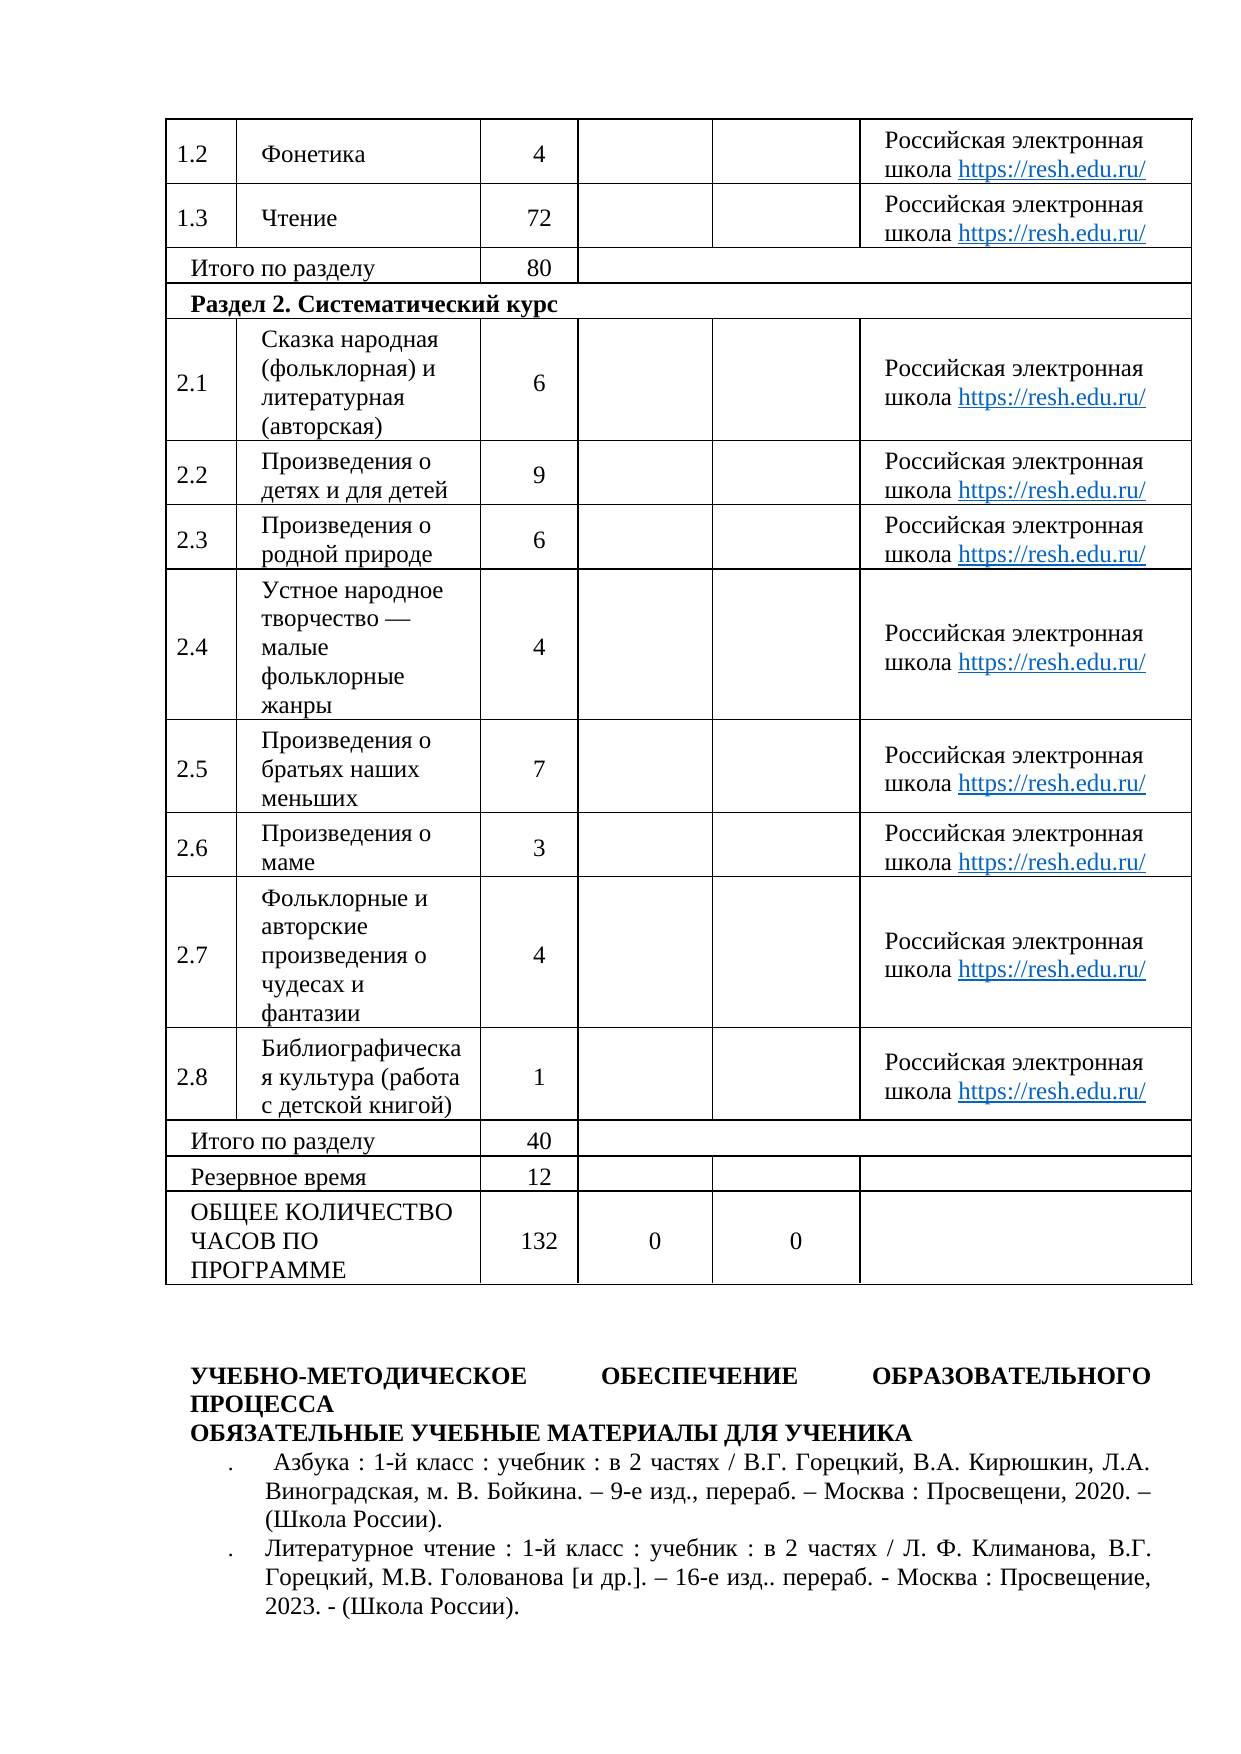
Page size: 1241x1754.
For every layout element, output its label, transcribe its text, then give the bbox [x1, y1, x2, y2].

table_cell Раздел 2. Систематический курс [167, 284, 1191, 318]
table_cell Чтение [237, 184, 480, 247]
table_cell Российская электронная школа https://resh.edu.ru/ [861, 1028, 1191, 1119]
table_cell 1 [481, 1028, 577, 1119]
text ОБЯЗАТЕЛЬНЫЕ УЧЕБНЫЕ МАТЕРИАЛЫ ДЛЯ УЧЕНИКА [190, 1418, 1152, 1447]
table_cell Резервное время [167, 1157, 480, 1190]
table_cell [713, 570, 859, 718]
table_cell [579, 1028, 712, 1119]
table_cell [579, 441, 712, 504]
table_cell 12 [481, 1157, 577, 1190]
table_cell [861, 120, 1191, 182]
table_cell [713, 120, 859, 182]
table_cell [579, 319, 712, 439]
table_cell 2.4 [167, 570, 236, 718]
table_cell [579, 248, 1191, 282]
table_cell Произведения о детях и для детей [237, 441, 480, 504]
table_cell Итого по разделу [167, 1121, 480, 1155]
table_cell 1.3 [167, 184, 236, 247]
table_cell [579, 1157, 712, 1190]
table_cell [713, 813, 859, 876]
table_cell [713, 720, 859, 812]
table_cell Российская электронная школа https://resh.edu.ru/ [861, 570, 1191, 718]
table_cell 2.7 [167, 877, 236, 1026]
table_cell [713, 877, 859, 1026]
table_cell Сказка народная (фольклорная) и литературная (авторская) [237, 319, 480, 439]
list ​‌‌​ Азбука : 1-й класс : учебник : в 2 частях / В.Г. Горецкий, В.А. Кирюшкин, Л.А. Виноградская, м. В. Бойкина. – 9-е изд., перераб. – Москва : Просвещени, 2020. – (Школа России). [227, 1447, 1152, 1533]
table_cell 4 [481, 120, 577, 182]
table_cell Российская электронная школа https://resh.edu.ru/ [861, 505, 1191, 568]
table_cell 6 [481, 505, 577, 568]
table_cell 1.2 [167, 120, 236, 182]
table_cell Библиографическая культура (работа с детской книгой) [237, 1028, 480, 1119]
table_cell 132 [481, 1192, 577, 1283]
table_cell Российская электронная школа https://resh.edu.ru/ [861, 441, 1191, 504]
table_cell [579, 505, 712, 568]
table_cell 80 [481, 248, 577, 282]
table_cell ОБЩЕЕ КОЛИЧЕСТВО ЧАСОВ ПО ПРОГРАММЕ [167, 1192, 480, 1283]
list Литературное чтение : 1-й класс : учебник : в 2 частях / Л. Ф. Климанова, В.Г. Горецкий, М.В. Голованова [и др.]. – 16-е изд.. перераб. - Москва : Просвещение, 2023. - (Школа России). [227, 1533, 1152, 1619]
table_cell 2.6 [167, 813, 236, 876]
table_cell [713, 441, 859, 504]
table_cell 2.5 [167, 720, 236, 812]
table_cell [713, 1028, 859, 1119]
table_cell Российская электронная школа https://resh.edu.ru/ [861, 720, 1191, 812]
table_cell [713, 1157, 859, 1190]
table_cell 6 [481, 319, 577, 439]
table_cell Фольклорные и авторские произведения о чудесах и фантазии [237, 877, 480, 1026]
table_cell [579, 570, 712, 718]
table_cell [579, 184, 712, 247]
table_cell [579, 720, 712, 812]
table_cell [579, 877, 712, 1026]
table_cell 0 [713, 1192, 859, 1283]
table_cell Российская электронная школа https://resh.edu.ru/ [861, 319, 1191, 439]
table_cell 2.8 [167, 1028, 236, 1119]
table_cell [579, 813, 712, 876]
table_cell Итого по разделу [167, 248, 480, 282]
table_cell 3 [481, 813, 577, 876]
table_cell Произведения о братьях наших меньших [237, 720, 480, 812]
table_cell Российская электронная школа https://resh.edu.ru/ [861, 813, 1191, 876]
table_cell [713, 184, 859, 247]
table_cell [713, 319, 859, 439]
table_cell 7 [481, 720, 577, 812]
table_cell 0 [579, 1192, 712, 1283]
table_cell [861, 1157, 1191, 1190]
text УЧЕБНО-МЕТОДИЧЕСКОЕ ОБЕСПЕЧЕНИЕ ОБРАЗОВАТЕЛЬНОГО ПРОЦЕССА [190, 1361, 1152, 1418]
table_cell Произведения о маме [237, 813, 480, 876]
table_cell 40 [481, 1121, 577, 1155]
table_cell [579, 1121, 1191, 1155]
table_cell [713, 505, 859, 568]
table_cell 9 [481, 441, 577, 504]
table_cell 72 [481, 184, 577, 247]
table_cell Фонетика [237, 120, 480, 182]
table_cell 4 [481, 570, 577, 718]
table_cell 2.3 [167, 505, 236, 568]
table_cell 4 [481, 877, 577, 1026]
table_cell Российская электронная школа https://resh.edu.ru/ [861, 877, 1191, 1026]
table_cell 2.1 [167, 319, 236, 439]
table_cell Произведения о родной природе [237, 505, 480, 568]
table_cell [861, 1192, 1191, 1283]
table_cell 2.2 [167, 441, 236, 504]
table_cell [579, 120, 712, 182]
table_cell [861, 184, 1191, 247]
table_cell Устное народное творчество — малые фольклорные жанры [237, 570, 480, 718]
